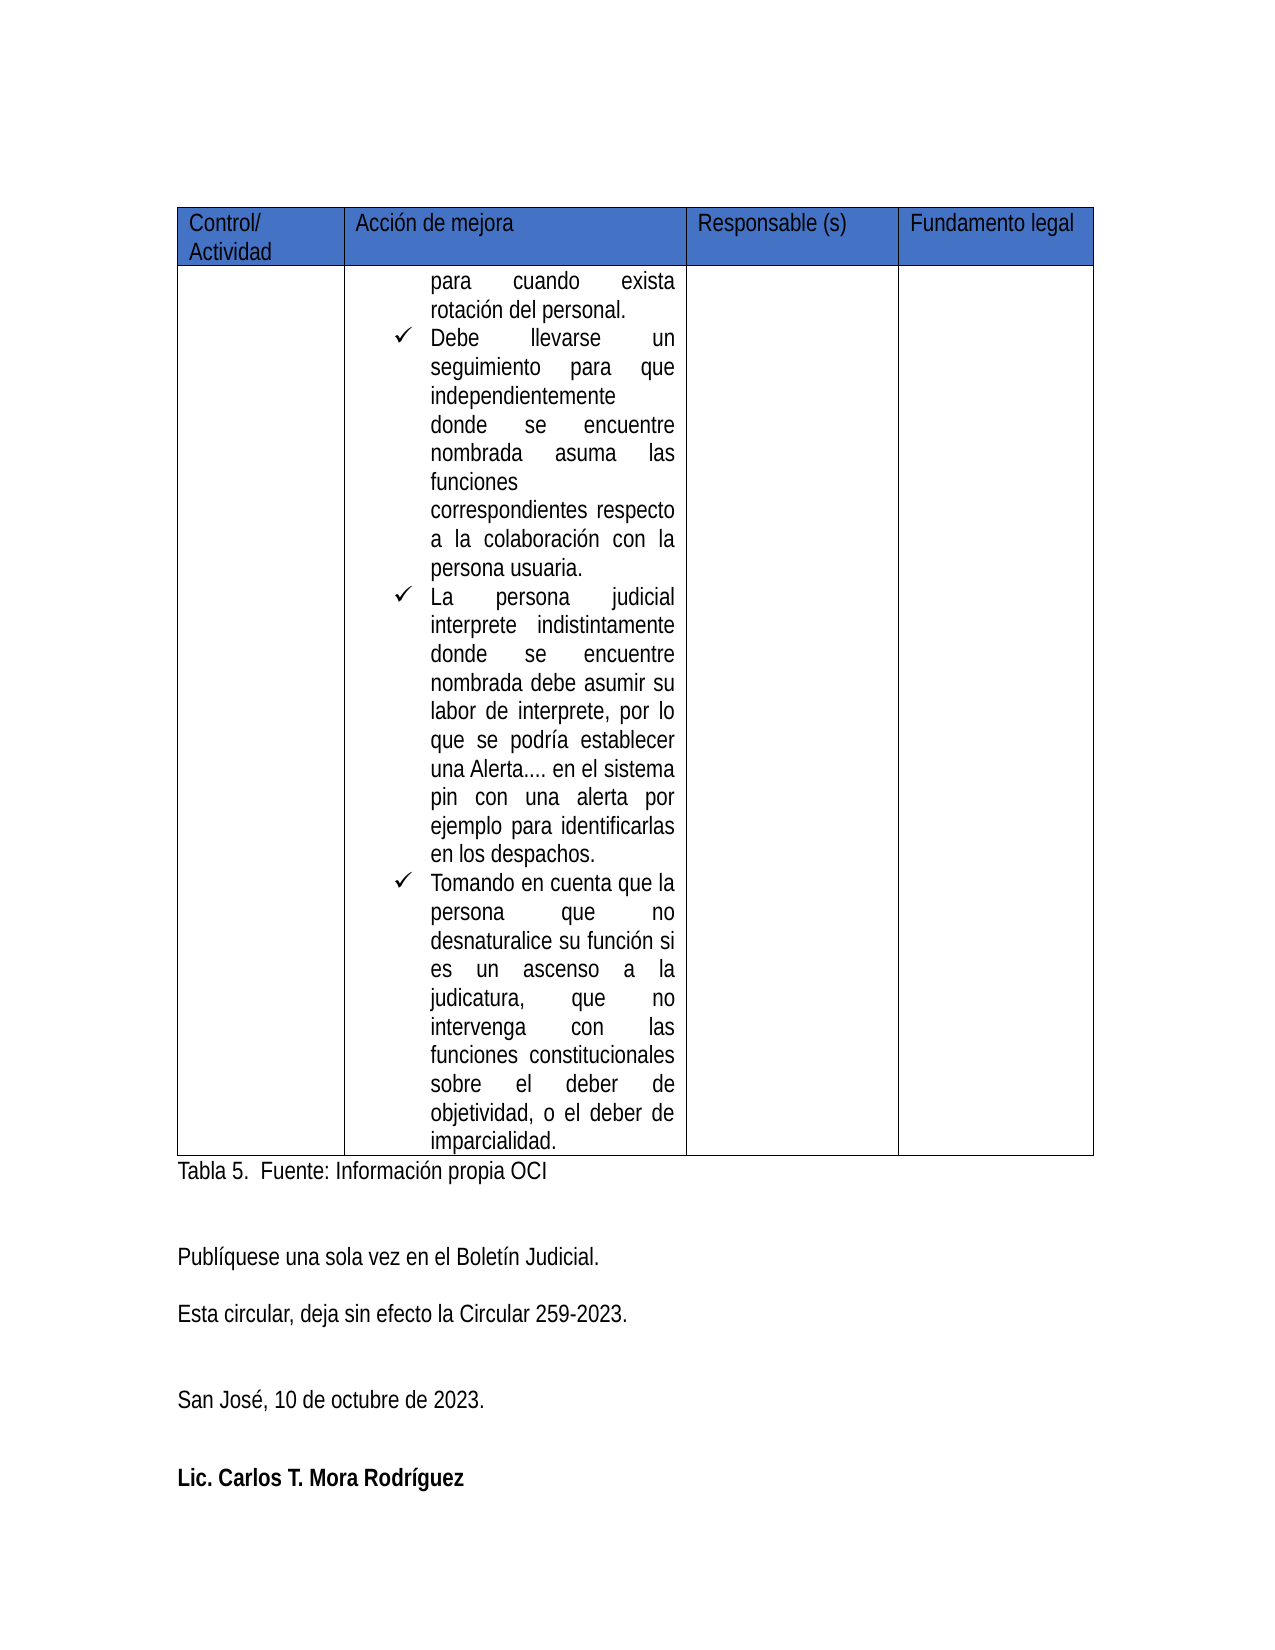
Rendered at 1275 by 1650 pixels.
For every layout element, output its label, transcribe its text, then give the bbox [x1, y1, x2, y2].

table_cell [178, 266, 344, 1155]
text Lic. Carlos T. Mora Rodríguez [177, 1463, 1078, 1492]
table_header Fundamento legal [899, 208, 1093, 265]
text Publíquese una sola vez en el Boletín Judicial. [177, 1242, 1093, 1271]
text Tabla 5. Fuente: Información propia OCI [177, 1156, 1093, 1184]
table_header Acción de mejora [345, 208, 686, 265]
text San José, 10 de octubre de 2023. [177, 1385, 1093, 1414]
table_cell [687, 266, 898, 1155]
table_header Control/ Actividad [178, 208, 344, 265]
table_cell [345, 266, 686, 1155]
table_header Responsable (s) [687, 208, 898, 265]
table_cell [899, 266, 1093, 1155]
text Esta circular, deja sin efecto la Circular 259-2023. [177, 1299, 1093, 1328]
